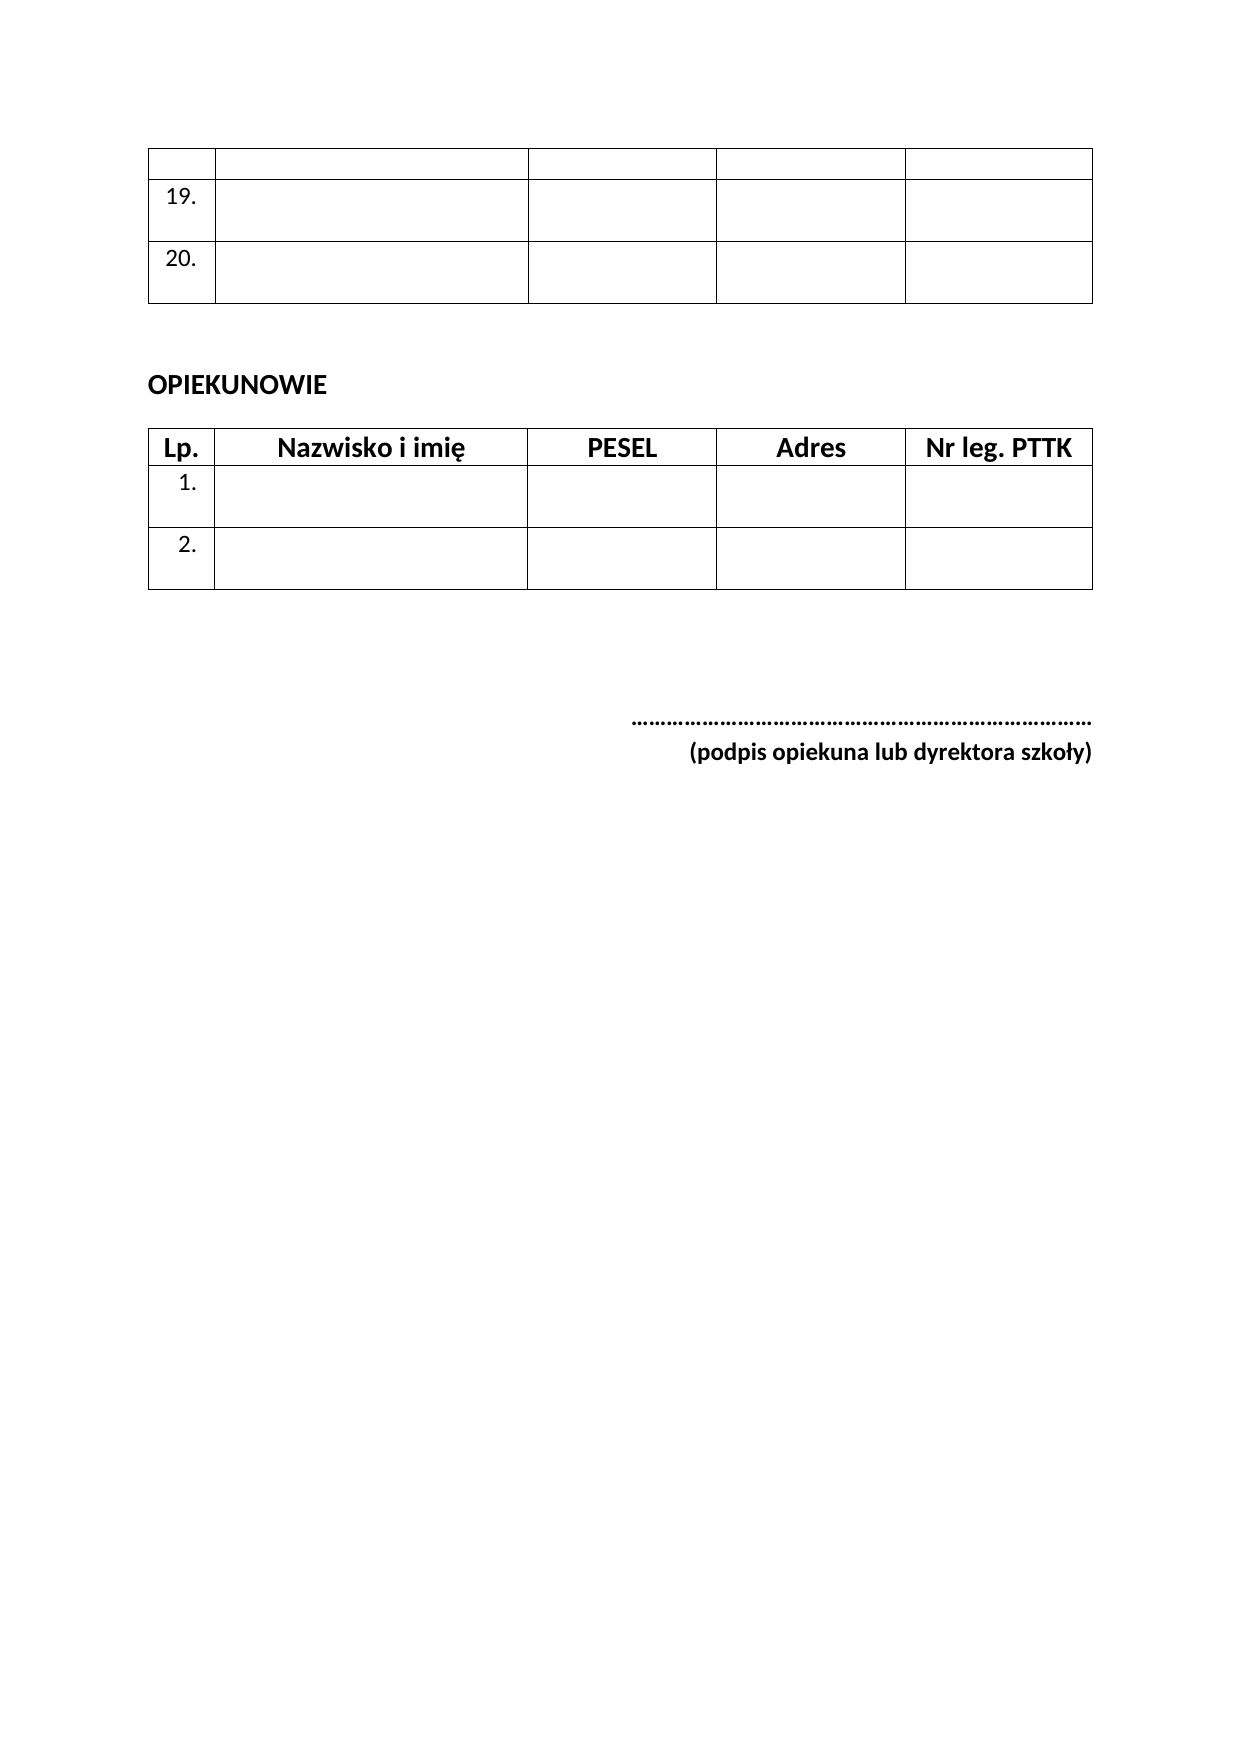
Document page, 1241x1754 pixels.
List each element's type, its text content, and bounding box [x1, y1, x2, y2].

table_cell [529, 180, 716, 241]
table_cell [149, 180, 215, 241]
table_cell [529, 149, 716, 179]
table_cell [906, 242, 1092, 303]
table_cell [529, 242, 716, 303]
table_cell [149, 528, 214, 589]
table_cell [149, 149, 215, 179]
table_cell [717, 149, 905, 179]
table_cell [216, 149, 528, 179]
table_header PESEL [528, 429, 716, 464]
table_cell [528, 528, 716, 589]
table_cell [216, 242, 528, 303]
table_cell [216, 180, 528, 241]
table_cell [149, 242, 215, 303]
table_cell [906, 466, 1092, 527]
table_cell [717, 242, 905, 303]
table_cell [149, 466, 214, 527]
table_cell [717, 528, 905, 589]
table_cell [717, 180, 905, 241]
table_header Adres [717, 429, 905, 464]
table_cell [528, 466, 716, 527]
table_cell [906, 528, 1092, 589]
table_cell [906, 149, 1092, 179]
table_header Lp. [149, 429, 214, 464]
table_cell [215, 466, 527, 527]
table_header Nazwisko i imię [215, 429, 527, 464]
text OPIEKUNOWIE [148, 366, 1093, 402]
text …………………………………………………………………… (podpis opiekuna lub dyrektora szkoły) [148, 701, 1093, 767]
table_cell [906, 180, 1092, 241]
table_header Nr leg. PTTK [906, 429, 1092, 464]
table_cell [717, 466, 905, 527]
table_cell [215, 528, 527, 589]
